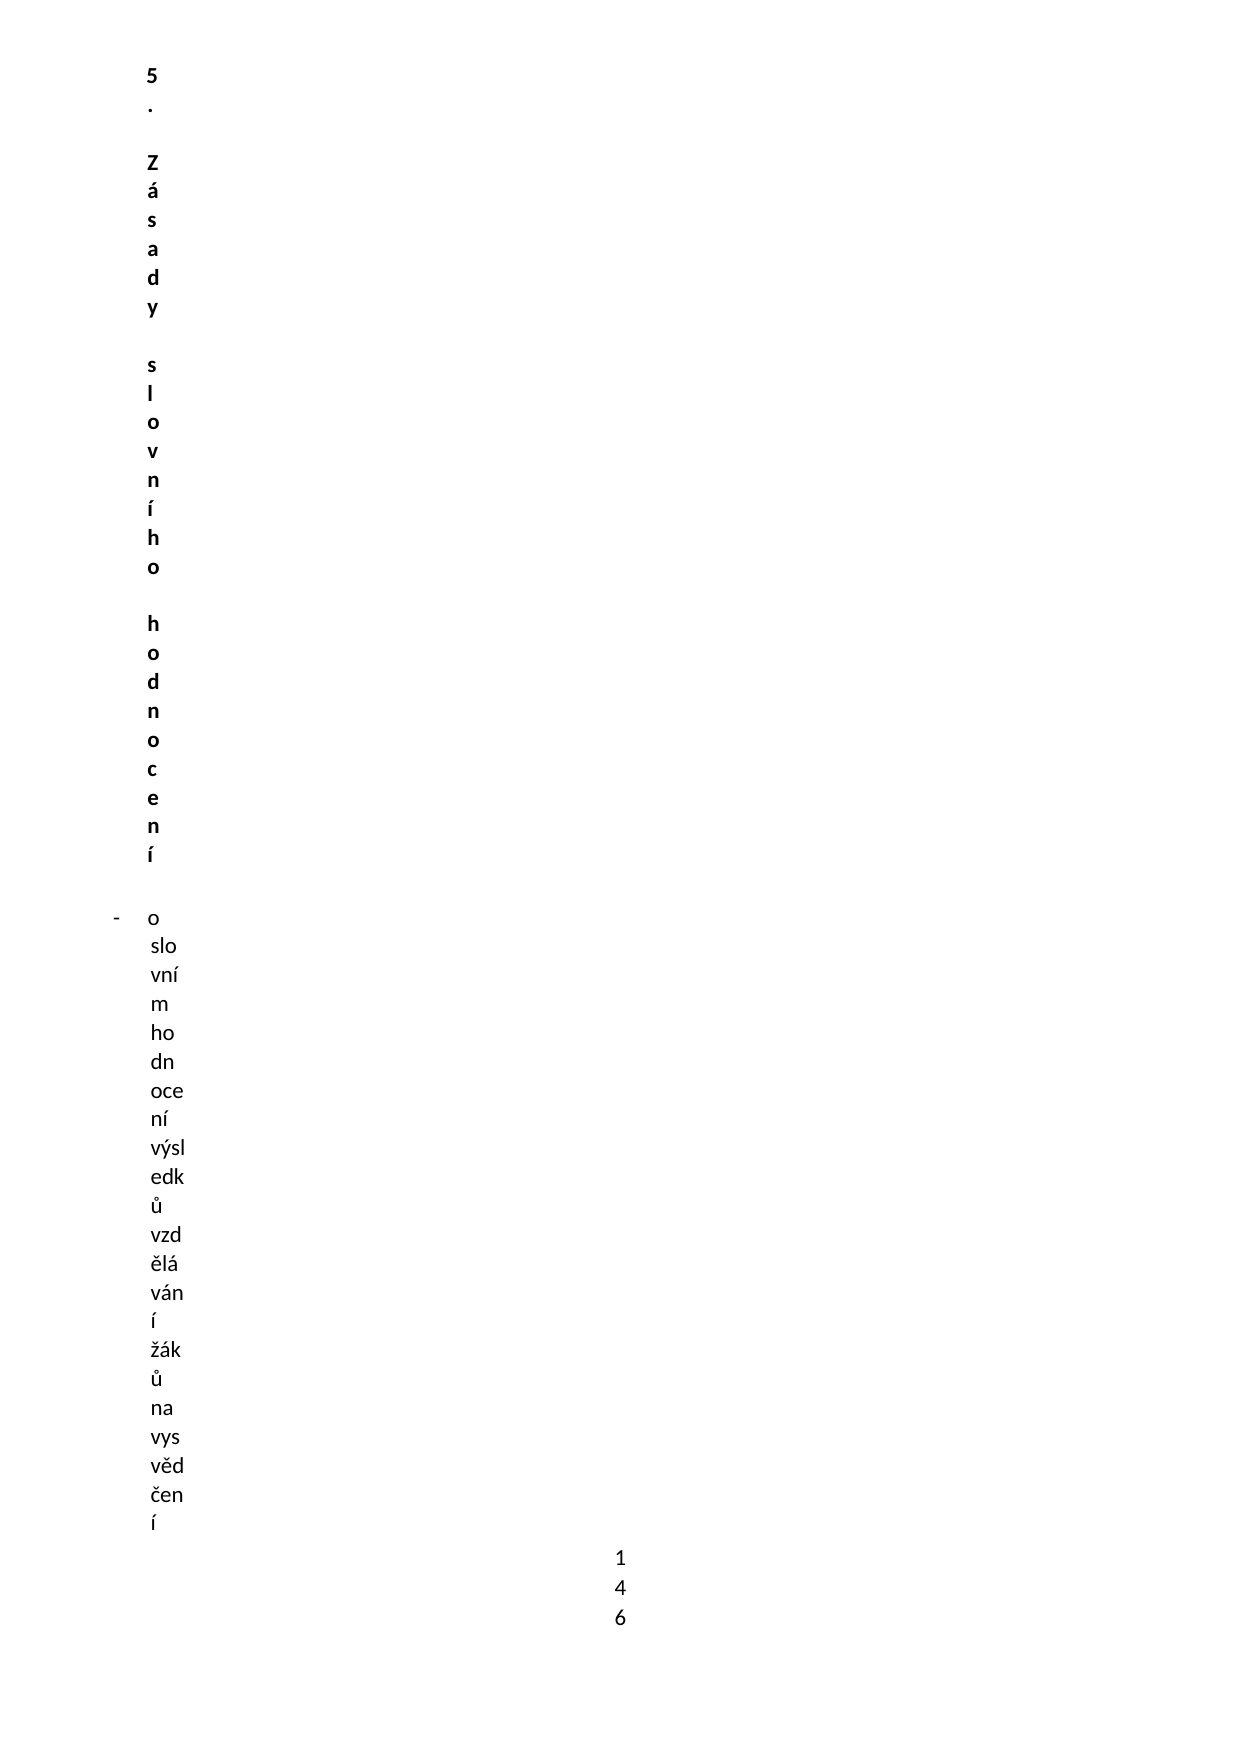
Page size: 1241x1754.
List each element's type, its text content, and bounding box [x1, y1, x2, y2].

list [150, 903, 186, 1537]
